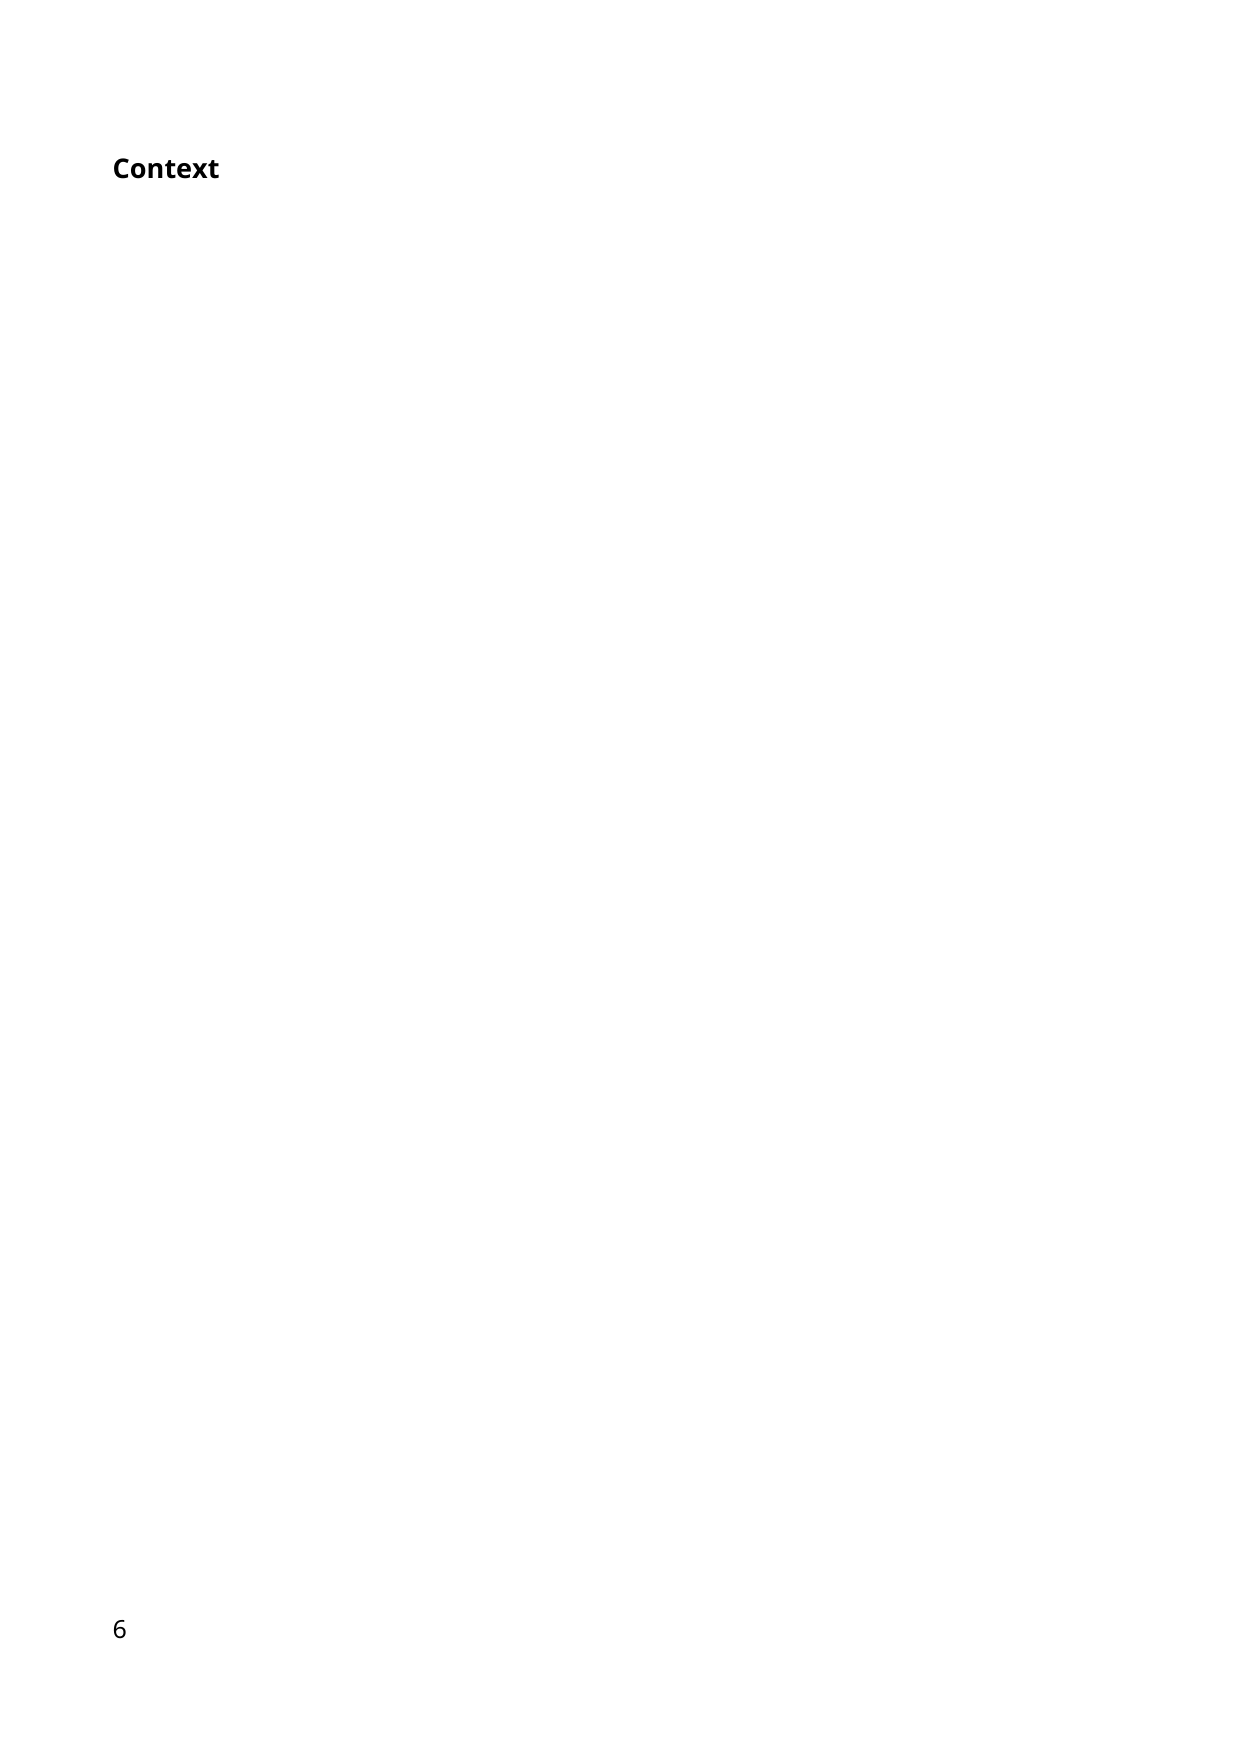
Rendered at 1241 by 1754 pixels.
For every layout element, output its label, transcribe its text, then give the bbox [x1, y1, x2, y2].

subtitle Context [112, 150, 1128, 187]
